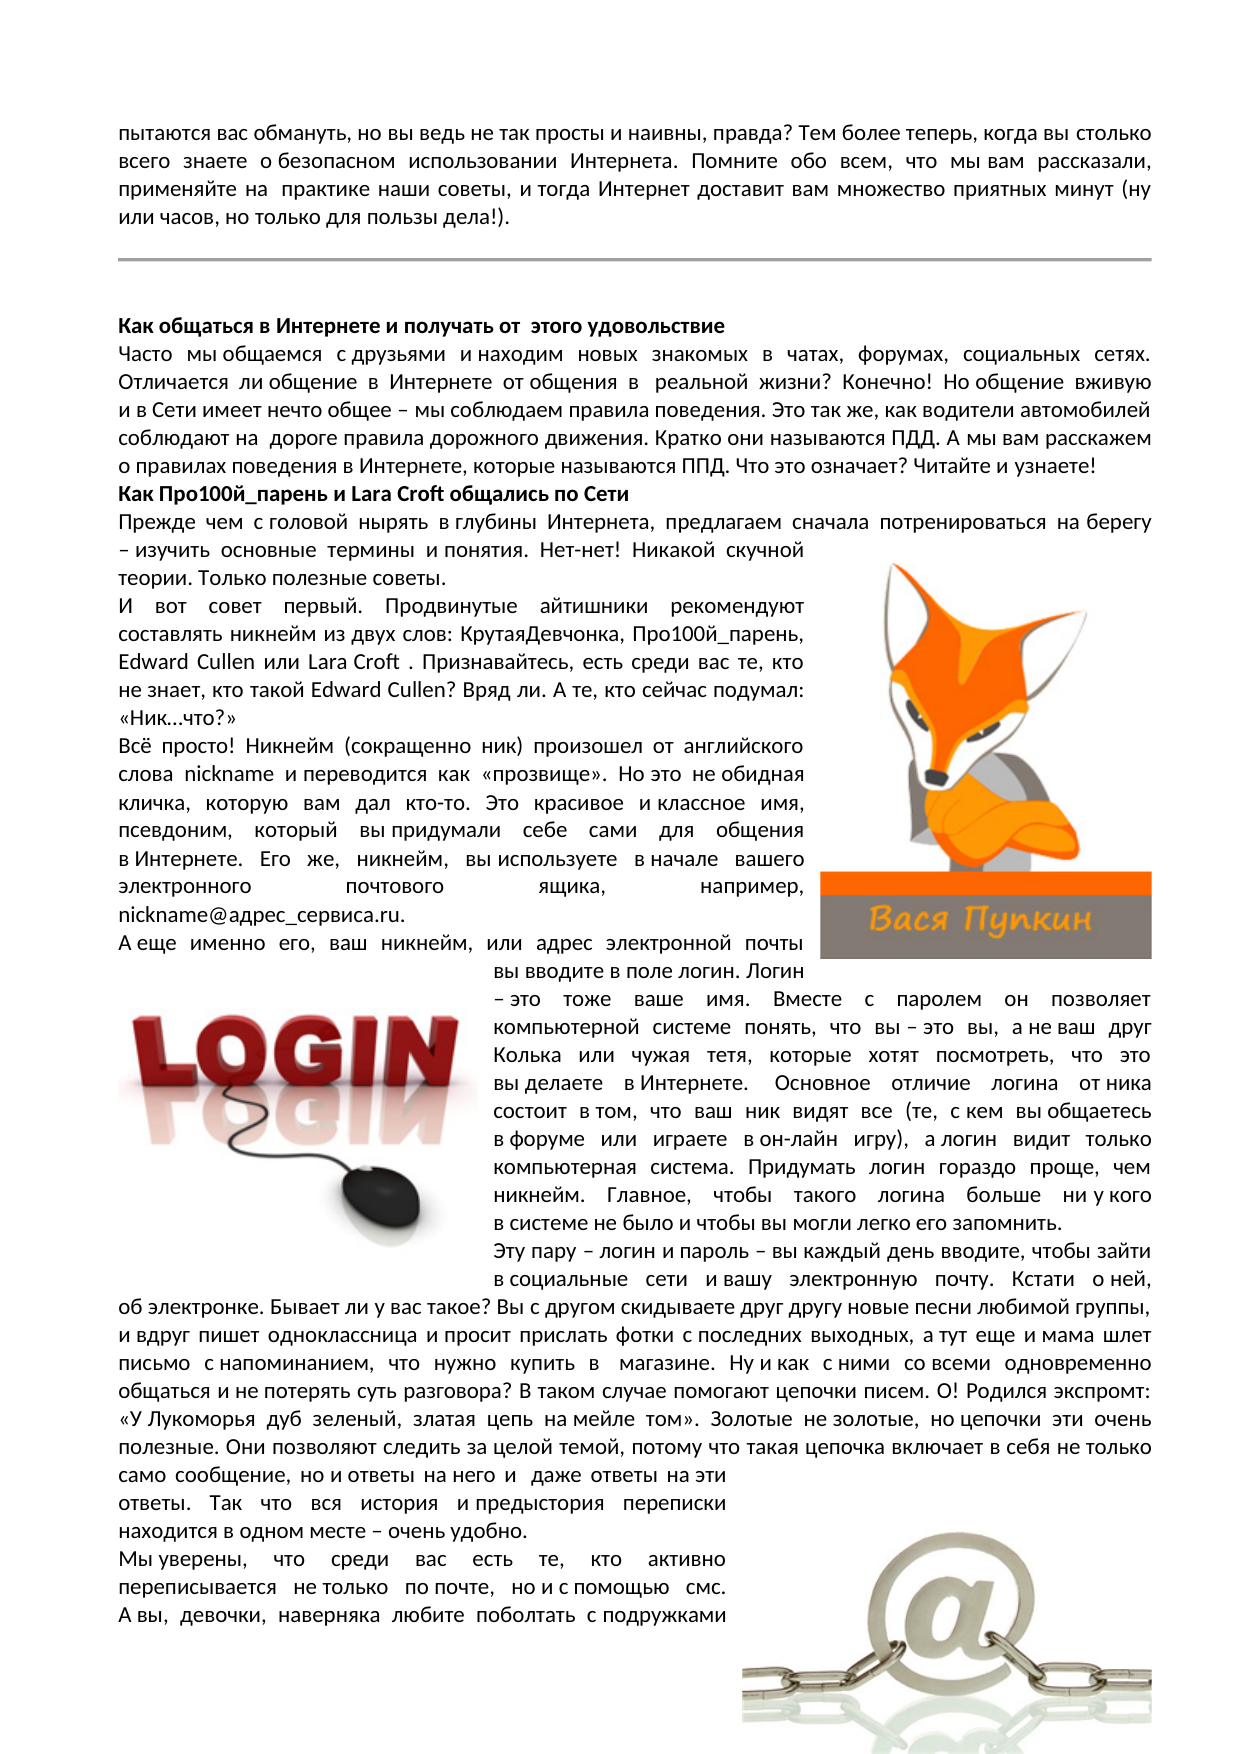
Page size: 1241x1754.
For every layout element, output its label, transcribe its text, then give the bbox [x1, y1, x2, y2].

text Эту пару – логин и пароль – вы каждый день вводите, чтобы зайти в социальные сети и вашу электронную почту. Кстати о ней, об электронке. Бывает ли у вас такое? Вы с другом скидываете друг другу новые песни любимой группы, и вдруг пишет одноклассница и просит прислать фотки с последних выходных, а тут еще и мама шлет письмо с напоминанием, что нужно купить в магазине. Ну и как с ними со всеми одновременно общаться и не потерять суть разговора? В таком случае помогают цепочки писем. О! Родился экспромт: «У Лукоморья дуб зеленый, златая цепь на мейле том». Золотые не золотые, но цепочки эти очень полезные. Они позволяют следить за целой темой, потому что такая цепочка включает в себя не только само сообщение, но и ответы на него и даже ответы на эти ответы. Так что вся история и предыстория переписки находится в одном месте – очень удобно. [118, 1236, 1152, 1544]
text Прежде чем с головой нырять в глубины Интернета, предлагаем сначала потренироваться на берегу – изучить основные термины и понятия. Нет-нет! Никакой скучной теории. Только полезные советы. [118, 507, 1152, 591]
text Всё просто! Никнейм (сокращенно ник) произошел от английского слова nickname и переводится как «прозвище». Но это не обидная кличка, которую вам дал кто-то. Это красивое и классное имя, псевдоним, который вы придумали себе сами для общения в Интернете. Его же, никнейм, вы используете в начале вашего электронного почтового ящика, например, nickname@адрес_сервиса.ru. [118, 732, 820, 928]
picture [742, 1478, 1152, 1754]
picture [820, 563, 1152, 959]
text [118, 118, 1152, 230]
text Часто мы общаемся с друзьями и находим новых знакомых в чатах, форумах, социальных сетях. Отличается ли общение в Интернете от общения в реальной жизни? Конечно! Но общение вживую и в Сети имеет нечто общее – мы соблюдаем правила поведения. Это так же, как водители автомобилей соблюдают на дороге правила дорожного движения. Кратко они называются ПДД. А мы вам расскажем о правилах поведения в Интернете, которые называются ППД. Что это означает? Читайте и узнаете! [118, 339, 1152, 479]
text Как Про100й_парень и Lara Croft общались по Сети [118, 479, 1152, 507]
text Как общаться в Интернете и получать от этого удовольствие [118, 311, 1152, 339]
picture [118, 983, 478, 1254]
text И вот совет первый. Продвинутые айтишники рекомендуют составлять никнейм из двух слов: КрутаяДевчонка, Про100й_парень, Edward Cullen или Lara Croft . Признавайтесь, есть среди вас те, кто не знает, кто такой Edward Cullen? Вряд ли. А те, кто сейчас подумал: «Ник…что?» [118, 591, 820, 732]
